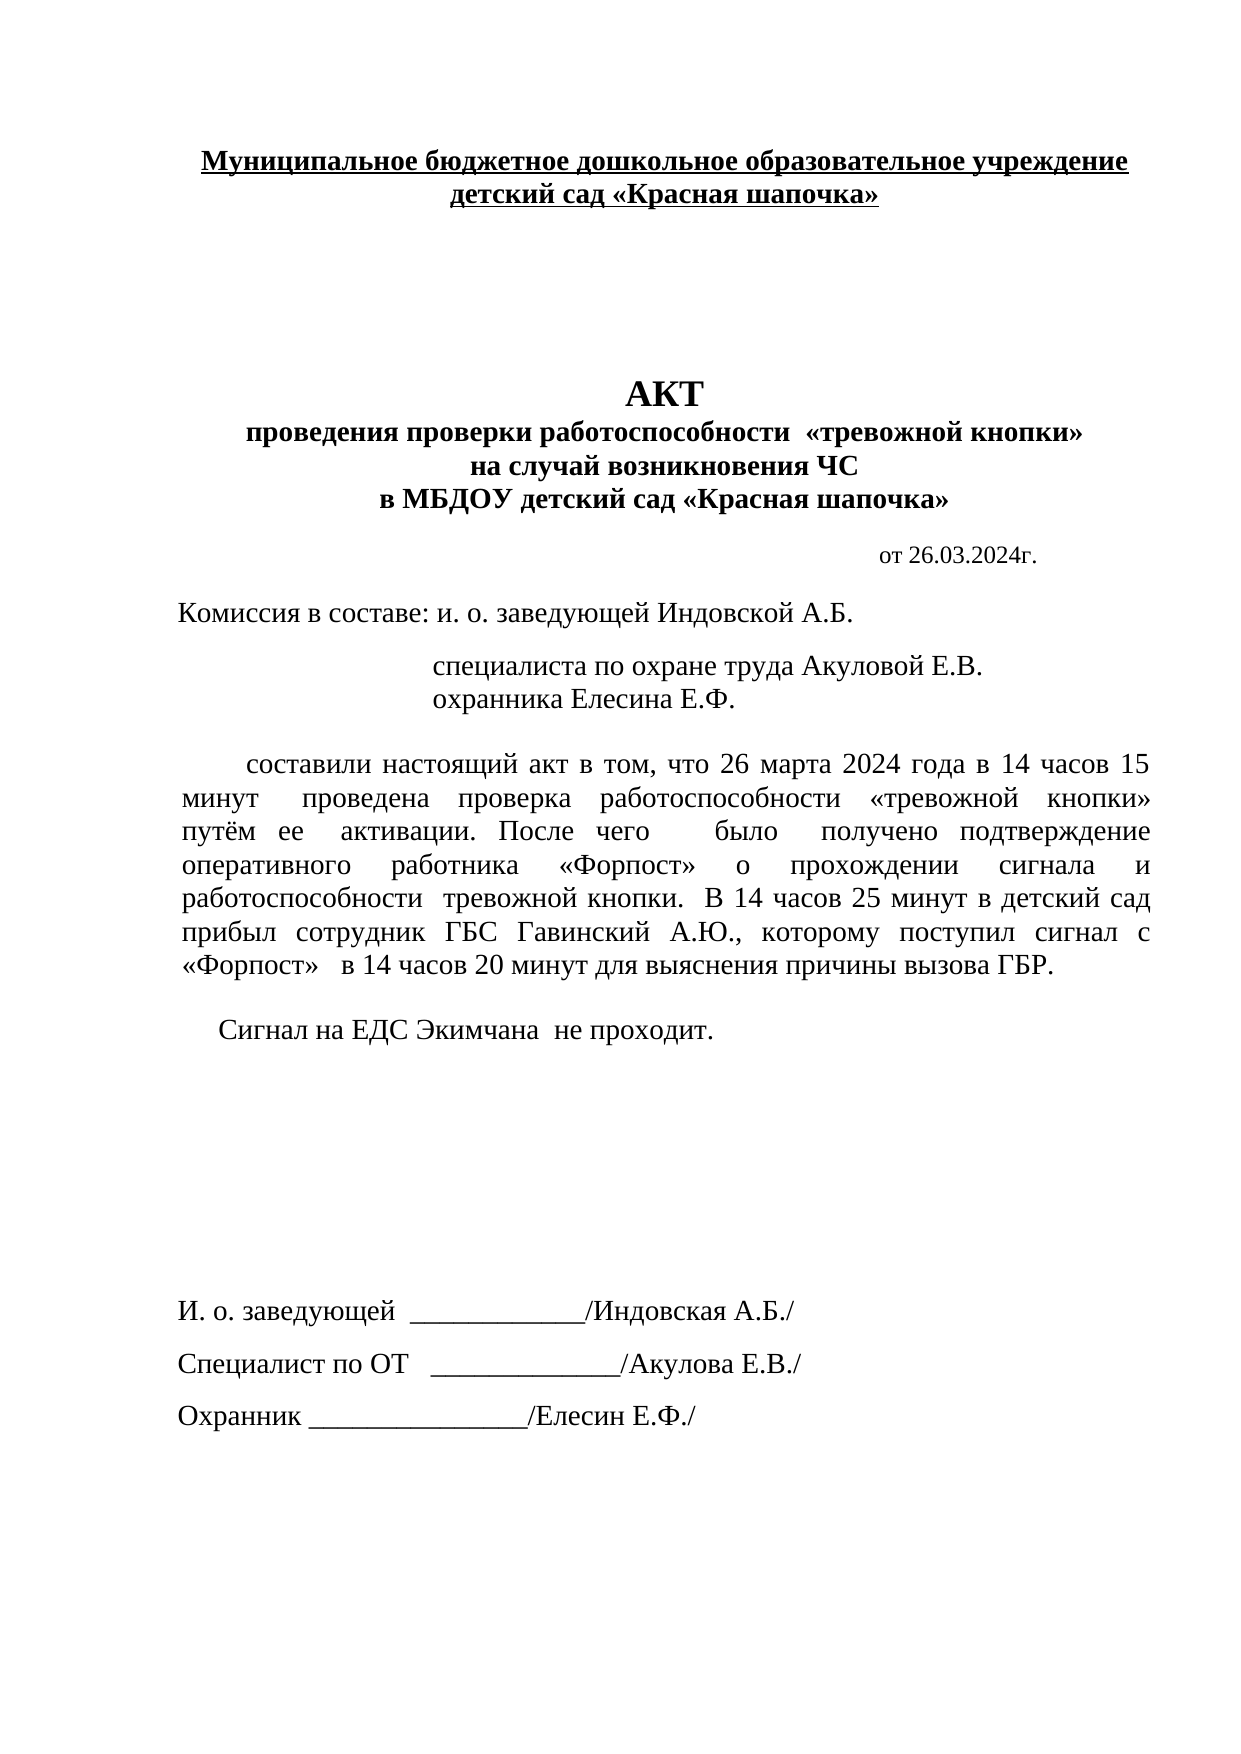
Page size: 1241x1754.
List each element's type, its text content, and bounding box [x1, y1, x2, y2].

text Сигнал на ЕДС Экимчана не проходит. [182, 1012, 1152, 1046]
text на случай возникновения ЧС [177, 448, 1152, 482]
text И. о. заведующей ____________/Индовская А.Б./ [177, 1293, 1152, 1326]
text Охранник _______________/Елесин Е.Ф./ [177, 1398, 1152, 1432]
text Муниципальное бюджетное дошкольное образовательное учреждение детский сад «Красная шапочка» [177, 143, 1152, 210]
text от 26.03.2024г. [177, 540, 1152, 569]
text Специалист по ОТ _____________/Акулова Е.В./ [177, 1346, 1152, 1379]
text в МБДОУ детский сад «Красная шапочка» [177, 482, 1152, 515]
text проведения проверки работоспособности «тревожной кнопки» [177, 414, 1152, 448]
text АКТ [177, 371, 1152, 414]
text Комиссия в составе: и. о. заведующей Индовской А.Б. [177, 595, 1152, 629]
text составили настоящий акт в том, что 26 марта 2024 года в 14 часов 15 минут проведена проверка работоспособности «тревожной кнопки» путём ее активации. После чего было получено подтверждение оперативного работника «Форпост» о прохождении сигнала и работоспособности тревожной кнопки. В 14 часов 25 минут в детский сад прибыл сотрудник ГБС Гавинский А.Ю., которому поступил сигнал с «Форпост» в 14 часов 20 минут для выяснения причины вызова ГБР. [182, 746, 1152, 981]
text охранника Елесина Е.Ф. [177, 682, 1152, 715]
text специалиста по охране труда Акуловой Е.В. [177, 648, 1152, 682]
